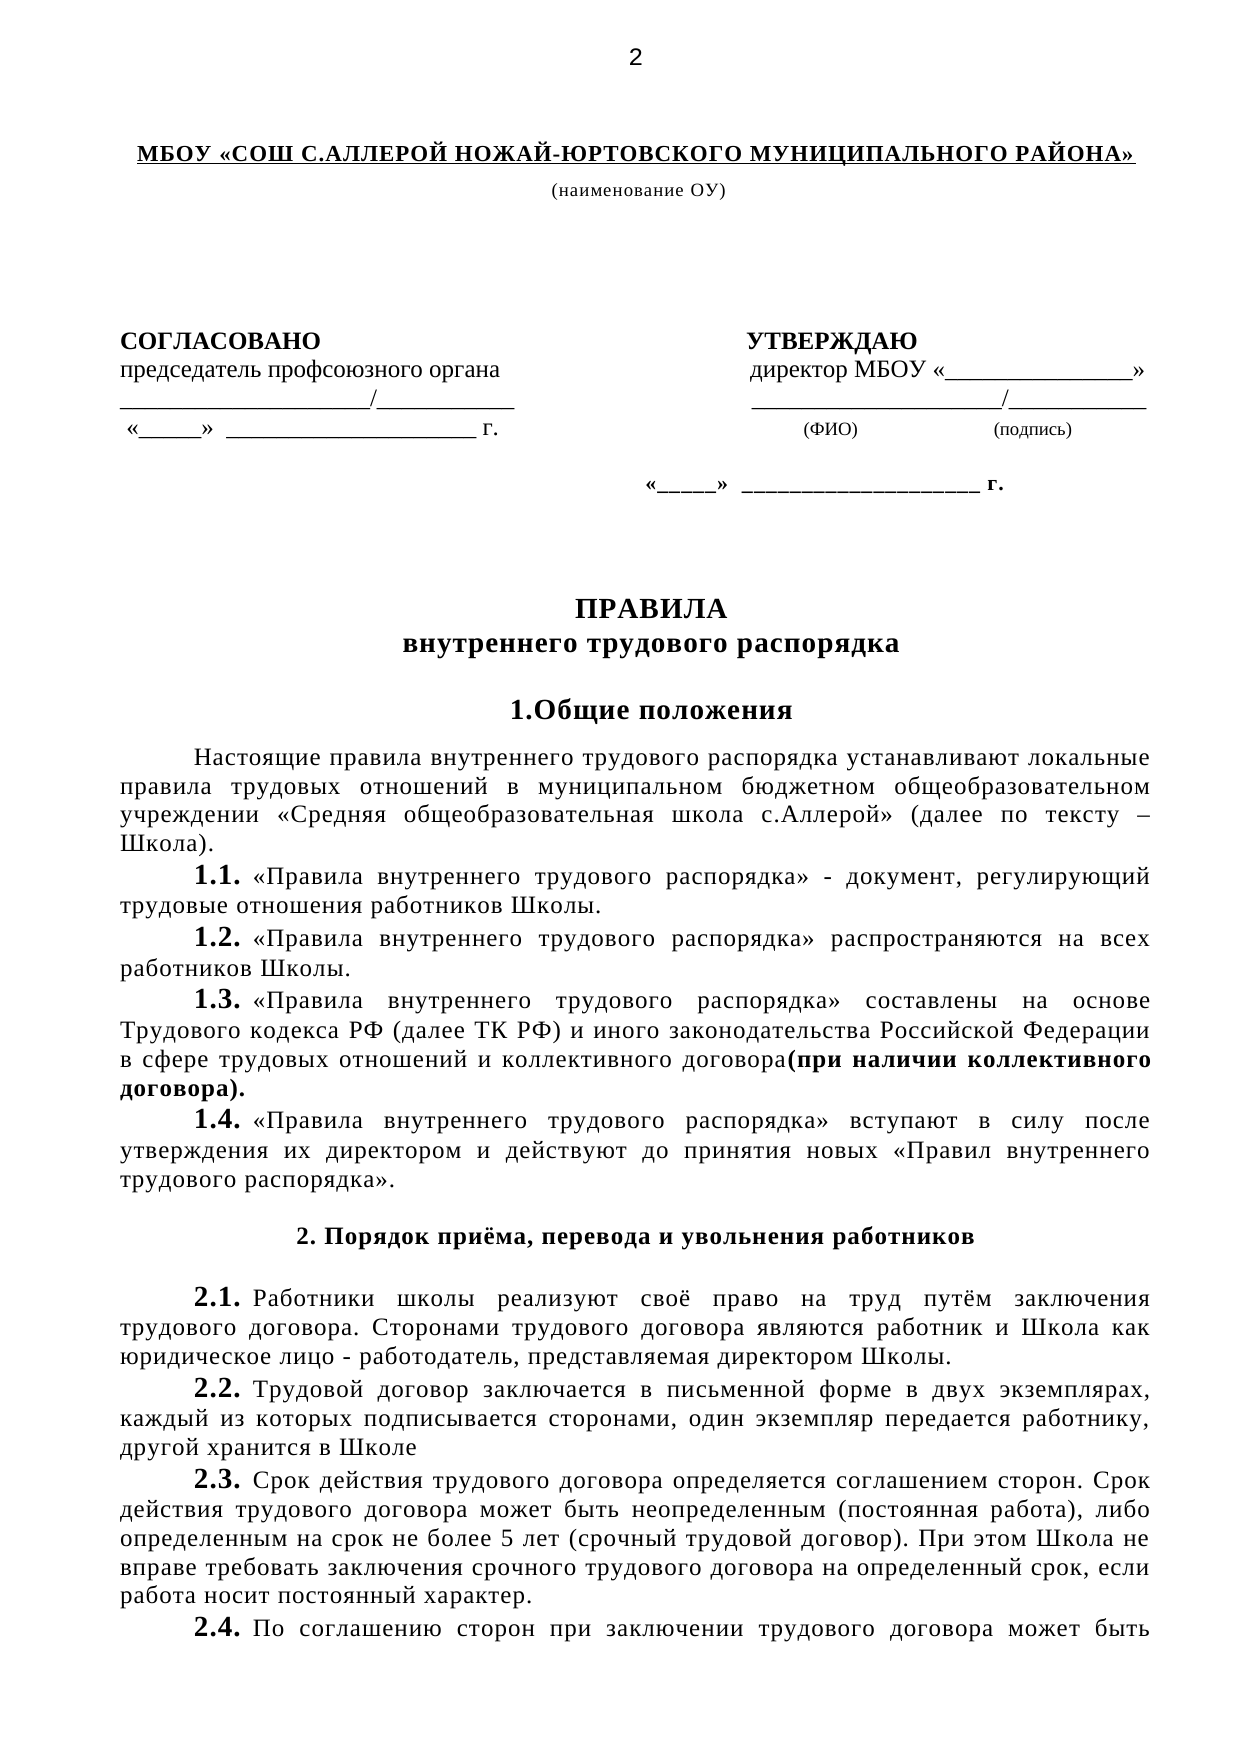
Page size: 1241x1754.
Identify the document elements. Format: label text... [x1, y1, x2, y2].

text внутреннего трудового распорядка [120, 625, 1183, 658]
text 1.Общие положения [120, 692, 1183, 725]
text СОГЛАСОВАНО УТВЕРЖДАЮ [120, 326, 1183, 354]
list «Правила внутреннего трудового распорядка» распространяются на всех работников Школы. [120, 919, 1151, 982]
list «Правила внутреннего трудового распорядка» составлены на основе Трудового кодекса РФ (далее ТК РФ) и иного законодательства Российской Федерации в сфере трудовых отношений и коллективного договора(при наличии коллективного договора). [120, 982, 1151, 1101]
list Трудовой договор заключается в письменной форме в двух экземплярах, каждый из которых подписывается сторонами, один экземпляр передается работнику, другой хранится в Школе [120, 1370, 1151, 1461]
list «Правила внутреннего трудового распорядка» вступают в силу после утверждения их директором и действуют до принятия новых «Правил внутреннего трудового распорядка». [120, 1101, 1151, 1192]
text МБОУ «СОШ С.АЛЛЕРОЙ НОЖАЙ-ЮРТОВСКОГО МУНИЦИПАЛЬНОГО РАЙОНА» [120, 140, 1151, 166]
text Настоящие правила внутреннего трудового распорядка устанавливают локальные правила трудовых отношений в муниципальном бюджетном общеобразовательном учреждении «Средняя общеобразовательная школа с.Аллерой» (далее по тексту – Школа). [120, 742, 1151, 857]
text председатель профсоюзного органа директор МБОУ «_______________» [120, 354, 1151, 383]
text ____________________/___________ ____________________/___________ [120, 383, 1151, 412]
text «_____» ____________________ г. (ФИО) (подпись) [120, 412, 1151, 441]
text (наименование ОУ) [120, 179, 1151, 201]
list «Правила внутреннего трудового распорядка» - документ, регулирующий трудовые отношения работников Школы. [120, 857, 1151, 919]
text «_____» ____________________ г. [120, 469, 1183, 495]
text 2. Порядок приёма, перевода и увольнения работников [120, 1221, 1151, 1250]
list Работники школы реализуют своё право на труд путём заключения трудового договора. Сторонами трудового договора являются работник и Школа как юридическое лицо - работодатель, представляемая директором Школы. [120, 1279, 1151, 1370]
text ПРАВИЛА [120, 591, 1183, 625]
list Срок действия трудового договора определяется соглашением сторон. Срок действия трудового договора может быть неопределенным (постоянная работа), либо определенным на срок не более 5 лет (срочный трудовой договор). При этом Школа не вправе требовать заключения срочного трудового договора на определенный срок, если работа носит постоянный характер. [120, 1461, 1151, 1609]
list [120, 1609, 1151, 1643]
